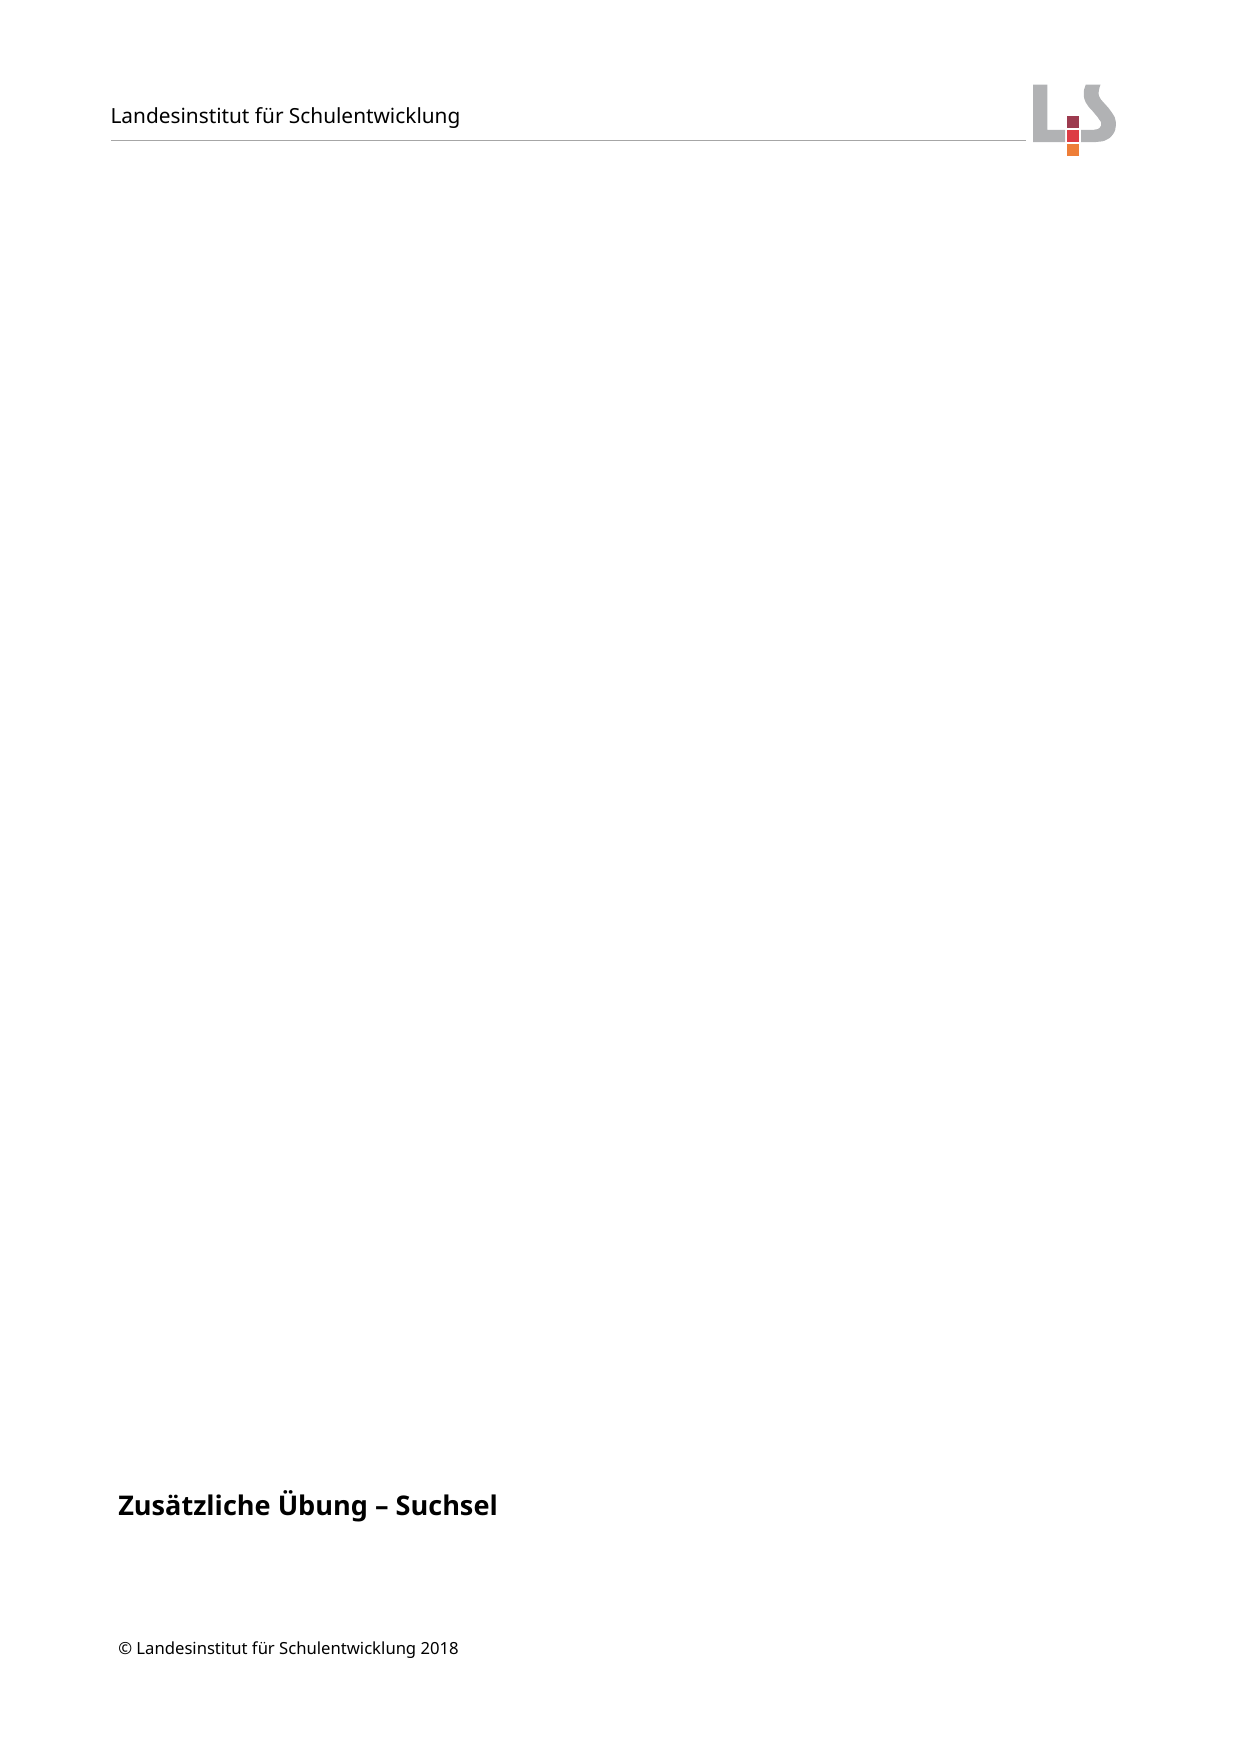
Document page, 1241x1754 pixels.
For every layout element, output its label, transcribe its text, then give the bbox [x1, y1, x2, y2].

list Zusätzliche Übung – Suchsel [118, 1495, 871, 1520]
